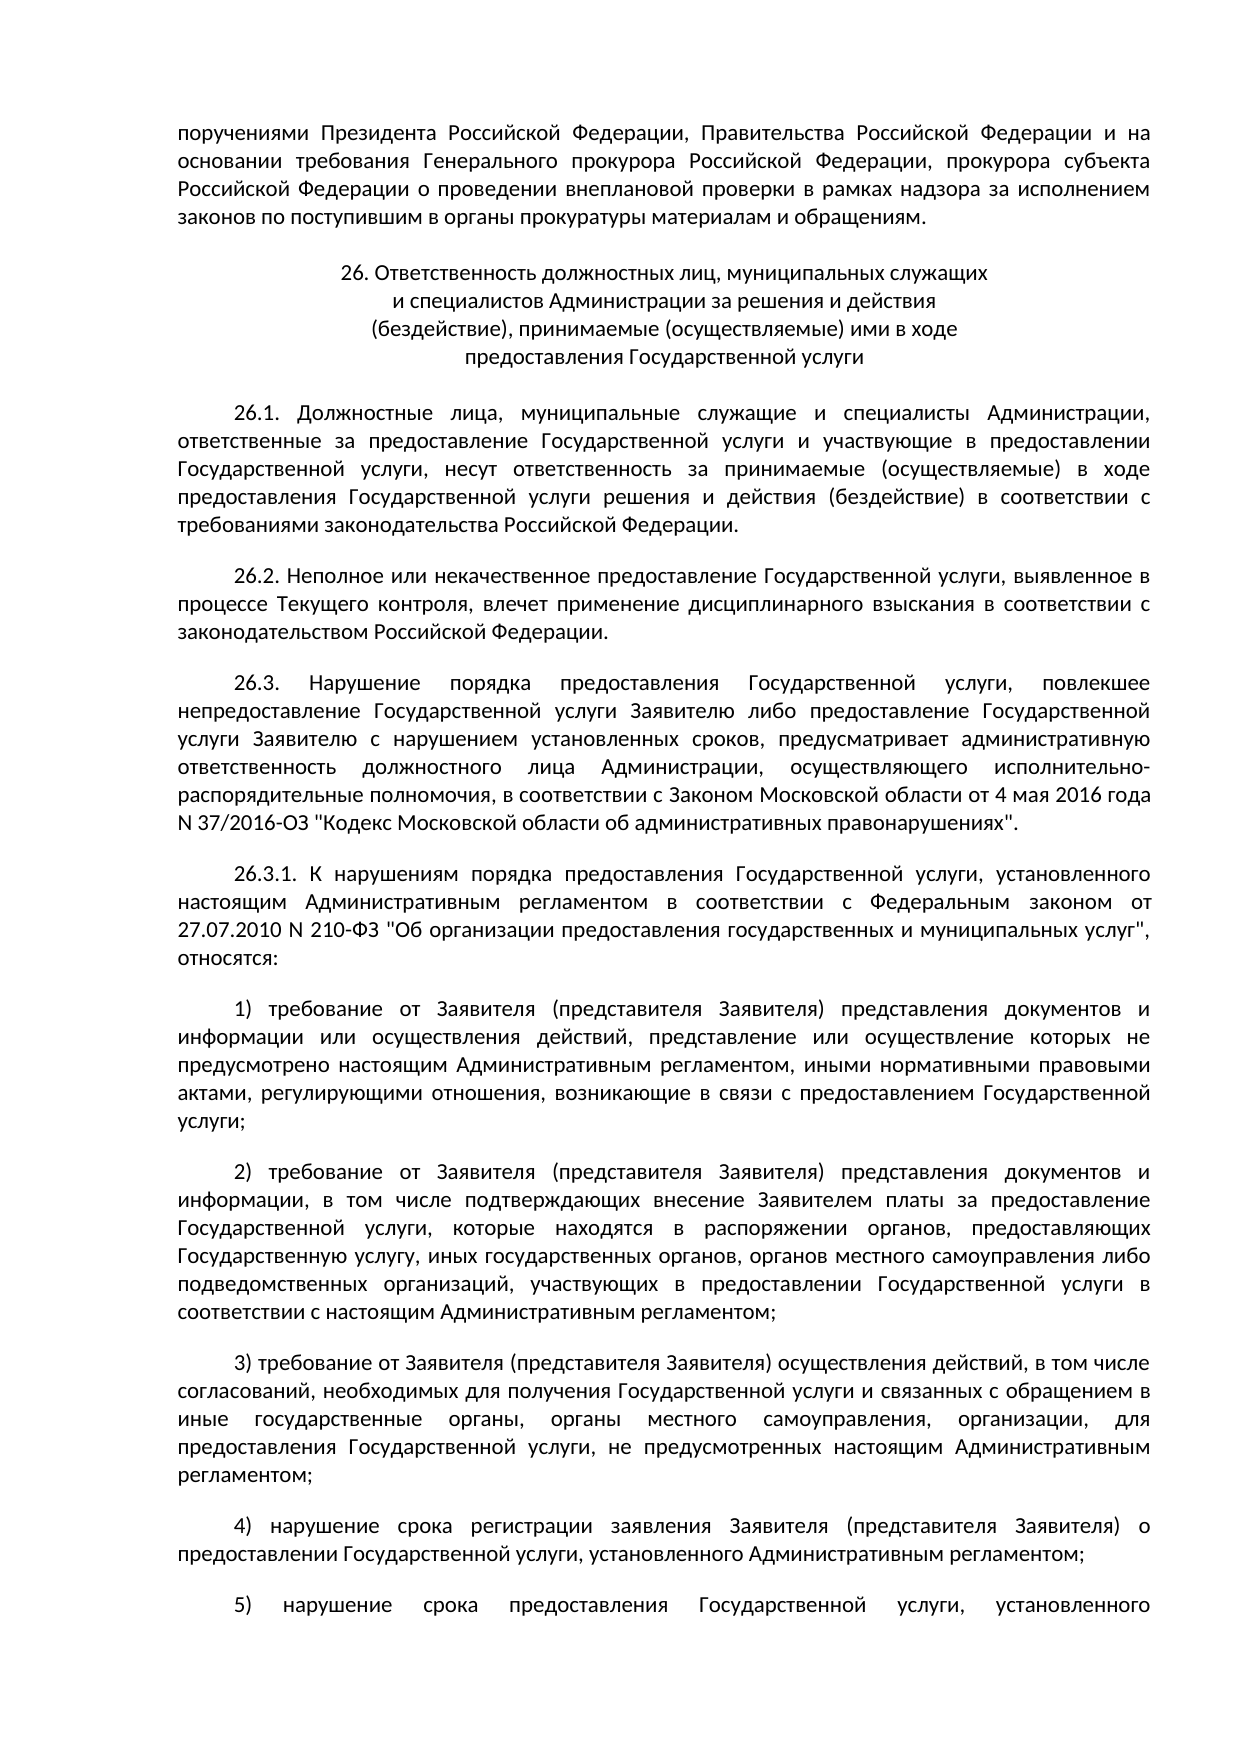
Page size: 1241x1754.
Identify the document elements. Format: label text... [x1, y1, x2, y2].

text 26.3.1. К нарушениям порядка предоставления Государственной услуги, установленного настоящим Административным регламентом в соответствии с Федеральным законом от 27.07.2010 N 210-ФЗ "Об организации предоставления государственных и муниципальных услуг", относятся: [177, 859, 1152, 971]
text 26.1. Должностные лица, муниципальные служащие и специалисты Администрации, ответственные за предоставление Государственной услуги и участвующие в предоставлении Государственной услуги, несут ответственность за принимаемые (осуществляемые) в ходе предоставления Государственной услуги решения и действия (бездействие) в соответствии с требованиями законодательства Российской Федерации. [177, 398, 1152, 538]
text 26. Ответственность должностных лиц, муниципальных служащих [177, 258, 1152, 286]
text предоставления Государственной услуги [177, 342, 1152, 370]
text 2) требование от Заявителя (представителя Заявителя) представления документов и информации, в том числе подтверждающих внесение Заявителем платы за предоставление Государственной услуги, которые находятся в распоряжении органов, предоставляющих Государственную услугу, иных государственных органов, органов местного самоуправления либо подведомственных организаций, участвующих в предоставлении Государственной услуги в соответствии с настоящим Административным регламентом; [177, 1157, 1152, 1326]
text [177, 118, 1152, 230]
text 4) нарушение срока регистрации заявления Заявителя (представителя Заявителя) о предоставлении Государственной услуги, установленного Административным регламентом; [177, 1511, 1152, 1567]
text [177, 1590, 1152, 1618]
text 26.3. Нарушение порядка предоставления Государственной услуги, повлекшее непредоставление Государственной услуги Заявителю либо предоставление Государственной услуги Заявителю с нарушением установленных сроков, предусматривает административную ответственность должностного лица Администрации, осуществляющего исполнительно-распорядительные полномочия, в соответствии с Законом Московской области от 4 мая 2016 года N 37/2016-ОЗ "Кодекс Московской области об административных правонарушениях". [177, 668, 1152, 836]
text 3) требование от Заявителя (представителя Заявителя) осуществления действий, в том числе согласований, необходимых для получения Государственной услуги и связанных с обращением в иные государственные органы, органы местного самоуправления, организации, для предоставления Государственной услуги, не предусмотренных настоящим Административным регламентом; [177, 1348, 1152, 1488]
text (бездействие), принимаемые (осуществляемые) ими в ходе [177, 314, 1152, 342]
text 26.2. Неполное или некачественное предоставление Государственной услуги, выявленное в процессе Текущего контроля, влечет применение дисциплинарного взыскания в соответствии с законодательством Российской Федерации. [177, 561, 1152, 645]
text и специалистов Администрации за решения и действия [177, 286, 1152, 314]
text 1) требование от Заявителя (представителя Заявителя) представления документов и информации или осуществления действий, представление или осуществление которых не предусмотрено настоящим Административным регламентом, иными нормативными правовыми актами, регулирующими отношения, возникающие в связи с предоставлением Государственной услуги; [177, 994, 1152, 1134]
